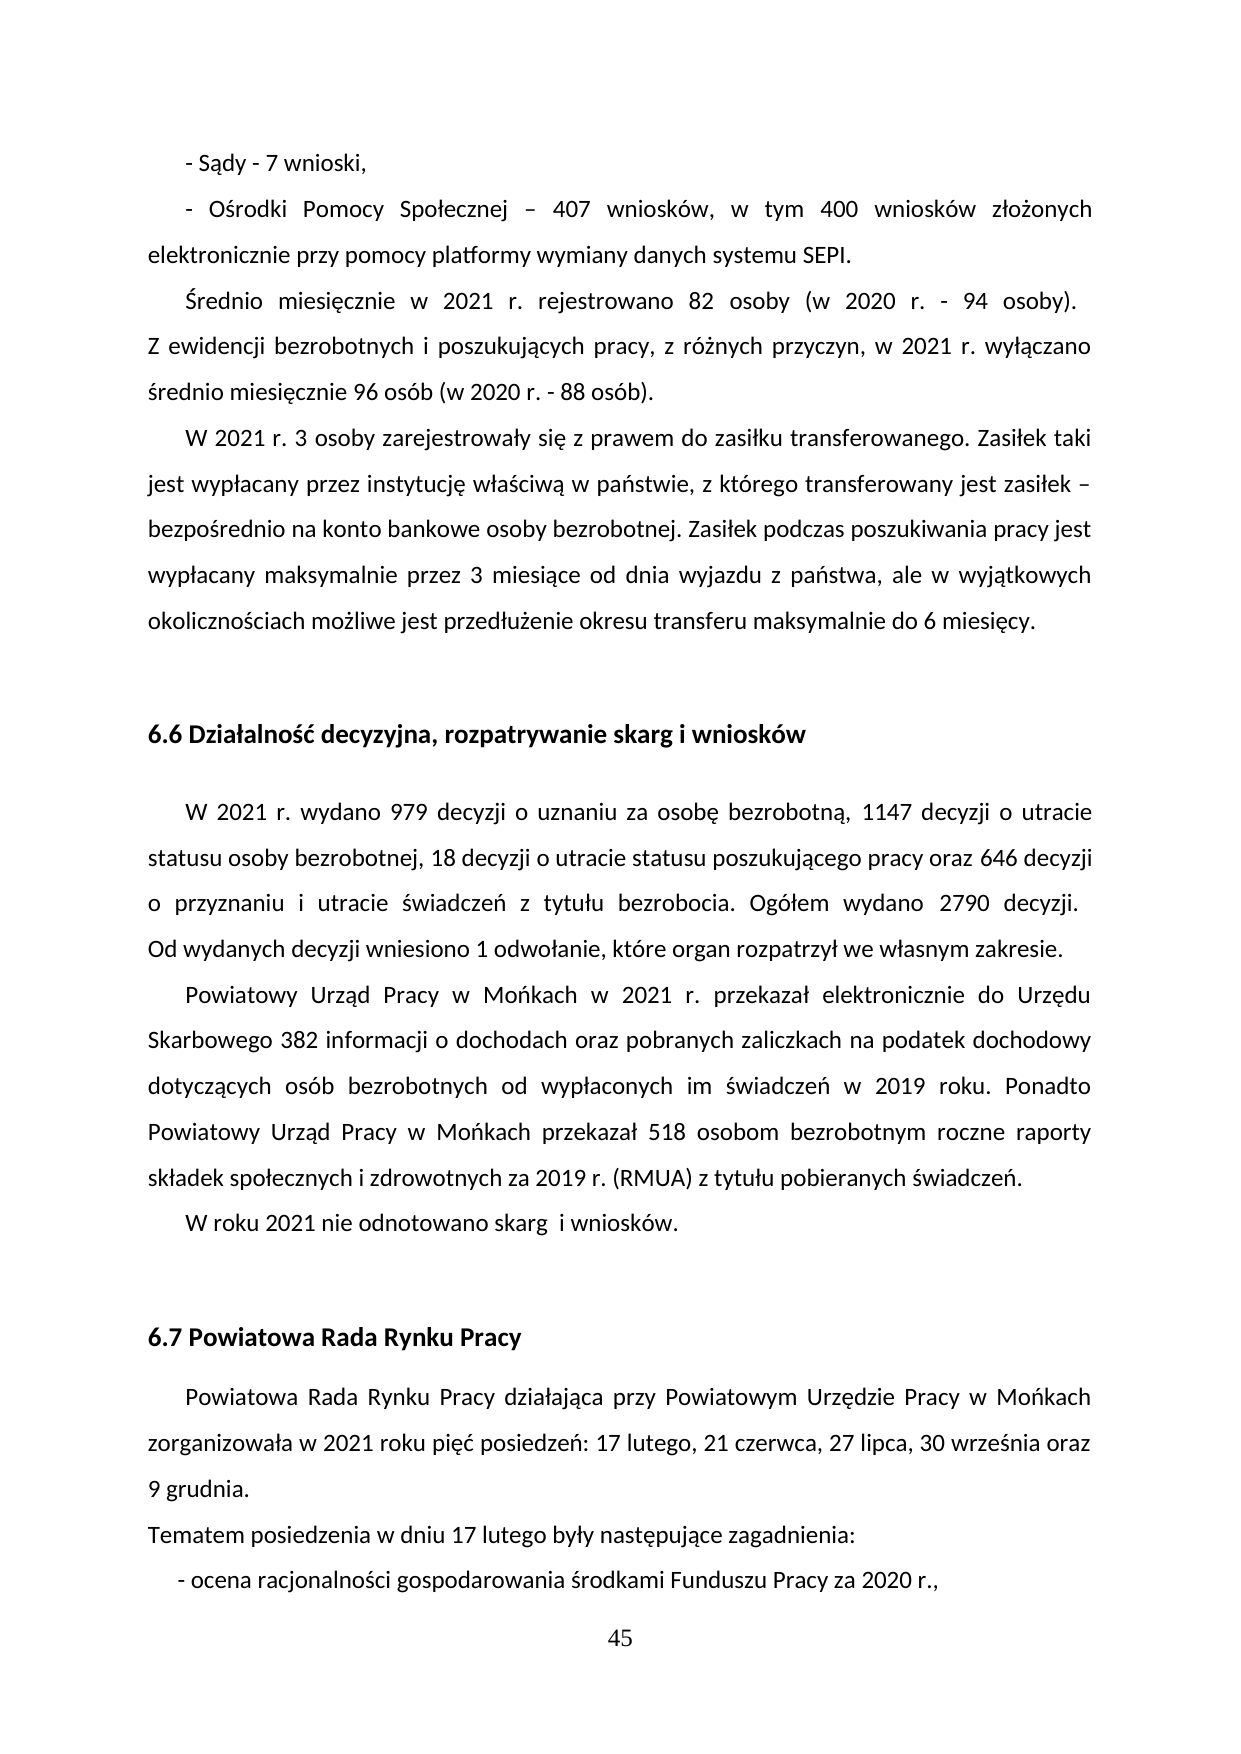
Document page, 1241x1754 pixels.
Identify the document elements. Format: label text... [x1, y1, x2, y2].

text W 2021 r. 3 osoby zarejestrowały się z prawem do zasiłku transferowanego. Zasiłek taki jest wypłacany przez instytucję właściwą w państwie, z którego transferowany jest zasiłek – bezpośrednio na konto bankowe osoby bezrobotnej. Zasiłek podczas poszukiwania pracy jest wypłacany maksymalnie przez 3 miesiące od dnia wyjazdu z państwa, ale w wyjątkowych okolicznościach możliwe jest przedłużenie okresu transferu maksymalnie do 6 miesięcy. [148, 422, 1093, 635]
text - Ośrodki Pomocy Społecznej – 407 wniosków, w tym 400 wniosków złożonych elektronicznie przy pomocy platformy wymiany danych systemu SEPI. [148, 193, 1093, 269]
subtitle 6.6 Działalność decyzyjna, rozpatrywanie skarg i wniosków [148, 717, 1093, 750]
text W 2021 r. wydano 979 decyzji o uznaniu za osobę bezrobotną, 1147 decyzji o utracie statusu osoby bezrobotnej, 18 decyzji o utracie statusu poszukującego pracy oraz 646 decyzji o przyznaniu i utracie świadczeń z tytułu bezrobocia. Ogółem wydano 2790 decyzji. Od wydanych decyzji wniesiono 1 odwołanie, które organ rozpatrzył we własnym zakresie. [148, 796, 1093, 964]
subtitle 6.7 Powiatowa Rada Rynku Pracy [148, 1320, 1093, 1353]
text - ocena racjonalności gospodarowania środkami Funduszu Pracy za 2020 r., [177, 1564, 1093, 1595]
text Tematem posiedzenia w dniu 17 lutego były następujące zagadnienia: [148, 1519, 1093, 1549]
text Średnio miesięcznie w 2021 r. rejestrowano 82 osoby (w 2020 r. - 94 osoby). Z ewidencji bezrobotnych i poszukujących pracy, z różnych przyczyn, w 2021 r. wyłączano średnio miesięcznie 96 osób (w 2020 r. - 88 osób). [148, 285, 1093, 407]
text Powiatowy Urząd Pracy w Mońkach w 2021 r. przekazał elektronicznie do Urzędu Skarbowego 382 informacji o dochodach oraz pobranych zaliczkach na podatek dochodowy dotyczących osób bezrobotnych od wypłaconych im świadczeń w 2019 roku. Ponadto Powiatowy Urząd Pracy w Mońkach przekazał 518 osobom bezrobotnym roczne raporty składek społecznych i zdrowotnych za 2019 r. (RMUA) z tytułu pobieranych świadczeń. [148, 979, 1093, 1192]
text - Sądy - 7 wnioski, [148, 148, 1093, 178]
text Powiatowa Rada Rynku Pracy działająca przy Powiatowym Urzędzie Pracy w Mońkach zorganizowała w 2021 roku pięć posiedzeń: 17 lutego, 21 czerwca, 27 lipca, 30 września oraz 9 grudnia. [148, 1382, 1093, 1503]
text W roku 2021 nie odnotowano skarg i wniosków. [148, 1207, 1093, 1238]
